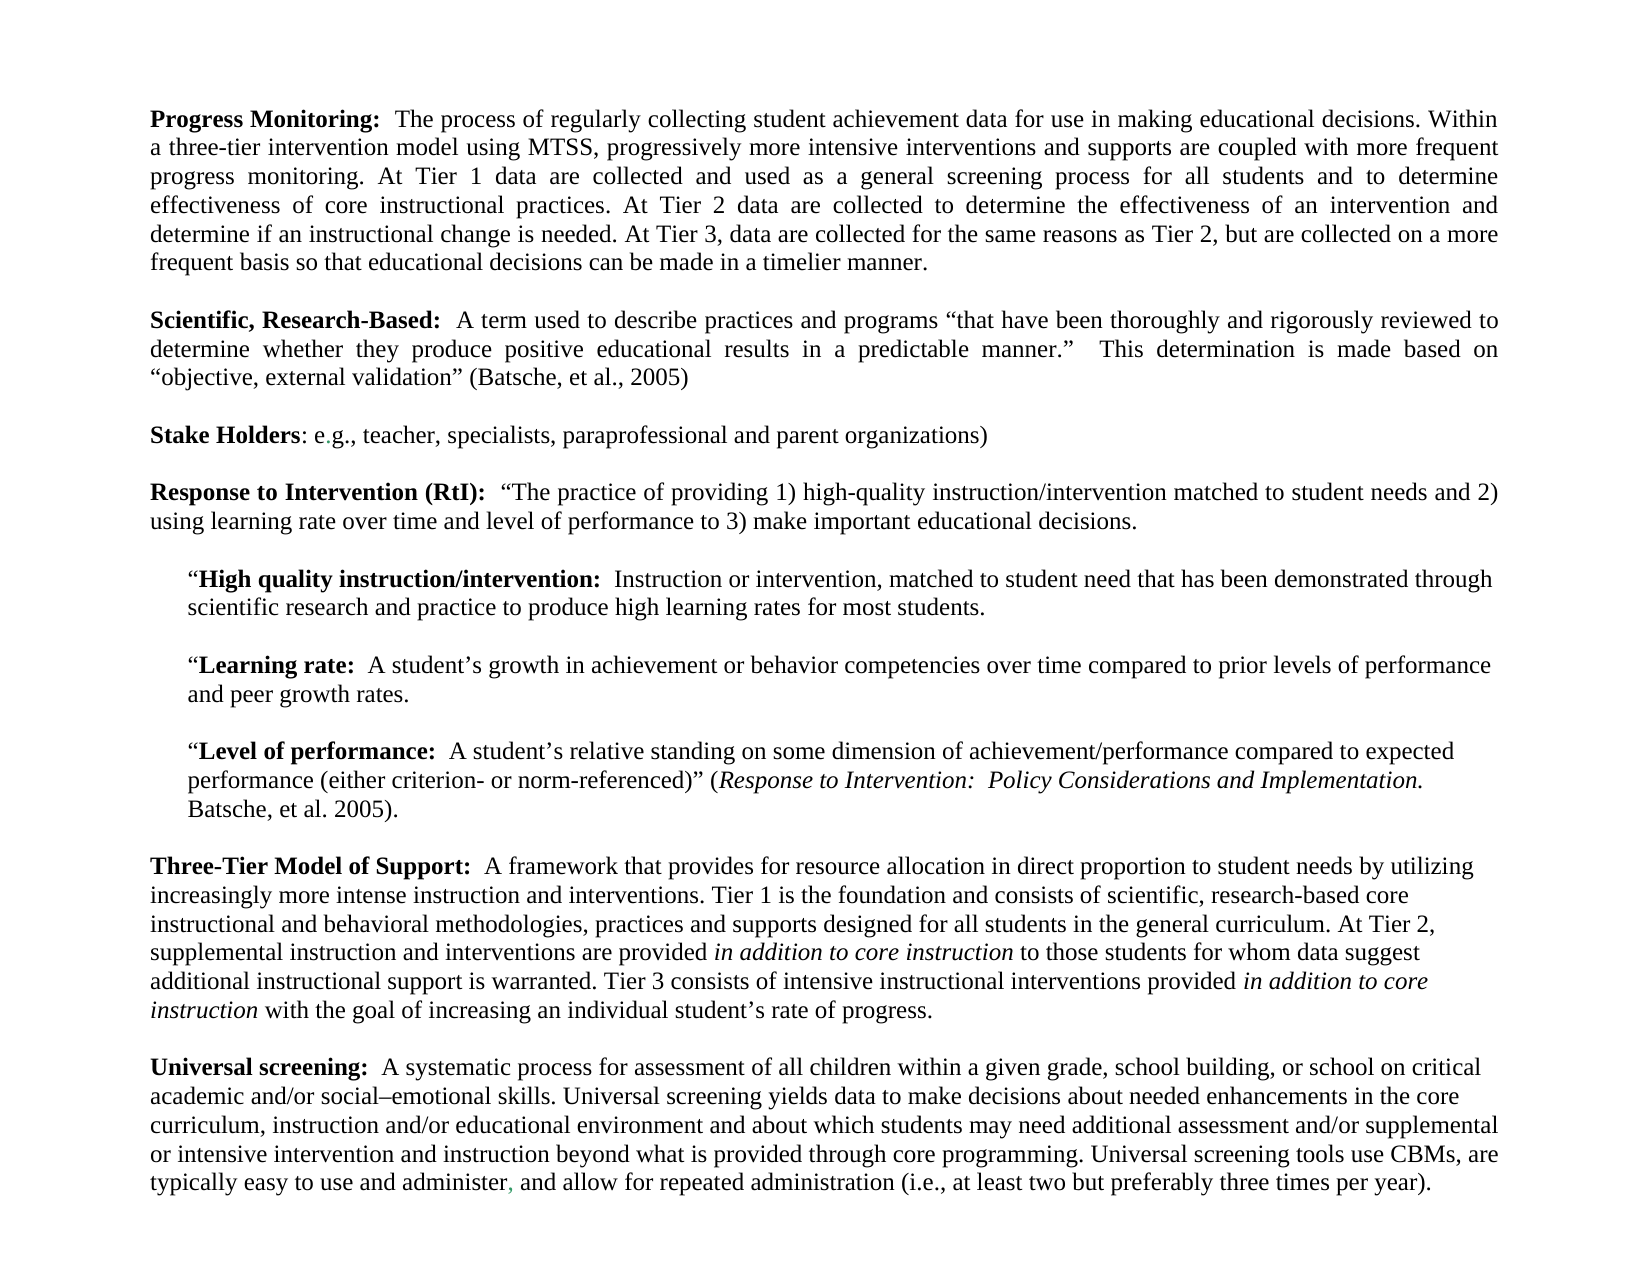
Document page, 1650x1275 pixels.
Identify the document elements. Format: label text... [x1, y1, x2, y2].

text “High quality instruction/intervention: Instruction or intervention, matched to student need that has been demonstrated through scientific research and practice to produce high learning rates for most students. [187, 564, 1500, 621]
text “Learning rate: A student’s growth in achievement or behavior competencies over time compared to prior levels of performance and peer growth rates. [187, 650, 1500, 707]
text Scientific, Research-Based: A term used to describe practices and programs “that have been thoroughly and rigorously reviewed to determine whether they produce positive educational results in a predictable manner.” This determination is made based on “objective, external validation” (Batsche, et al., 2005) [150, 305, 1500, 391]
text Response to Intervention (RtI): “The practice of providing 1) high-quality instruction/intervention matched to student needs and 2) using learning rate over time and level of performance to 3) make important educational decisions. [150, 477, 1500, 535]
text Universal screening: A systematic process for assessment of all children within a given grade, school building, or school on critical academic and/or social–emotional skills. Universal screening yields data to make decisions about needed enhancements in the core curriculum, instruction and/or educational environment and about which students may need additional assessment and/or supplemental or intensive intervention and instruction beyond what is provided through core programming. Universal screening tools use CBMs, are typically easy to use and administer, and allow for repeated administration (i.e., at least two but preferably three times per year). [150, 1052, 1500, 1196]
text Three-Tier Model of Support: A framework that provides for resource allocation in direct proportion to student needs by utilizing increasingly more intense instruction and interventions. Tier 1 is the foundation and consists of scientific, research-based core instructional and behavioral methodologies, practices and supports designed for all students in the general curriculum. At Tier 2, supplemental instruction and interventions are provided in addition to core instruction to those students for whom data suggest additional instructional support is warranted. Tier 3 consists of intensive instructional interventions provided in addition to core instruction with the goal of increasing an individual student’s rate of progress. [150, 851, 1500, 1024]
text Stake Holders: e.g., teacher, specialists, paraprofessional and parent organizations) [150, 420, 1500, 449]
text “Level of performance: A student’s relative standing on some dimension of achievement/performance compared to expected performance (either criterion- or norm-referenced)” (Response to Intervention: Policy Considerations and Implementation. Batsche, et al. 2005). [187, 736, 1500, 822]
text Progress Monitoring: The process of regularly collecting student achievement data for use in making educational decisions. Within a three-tier intervention model using MTSS, progressively more intensive interventions and supports are coupled with more frequent progress monitoring. At Tier 1 data are collected and used as a general screening process for all students and to determine effectiveness of core instructional practices. At Tier 2 data are collected to determine the effectiveness of an intervention and determine if an instructional change is needed. At Tier 3, data are collected for the same reasons as Tier 2, but are collected on a more frequent basis so that educational decisions can be made in a timelier manner. [150, 104, 1500, 276]
